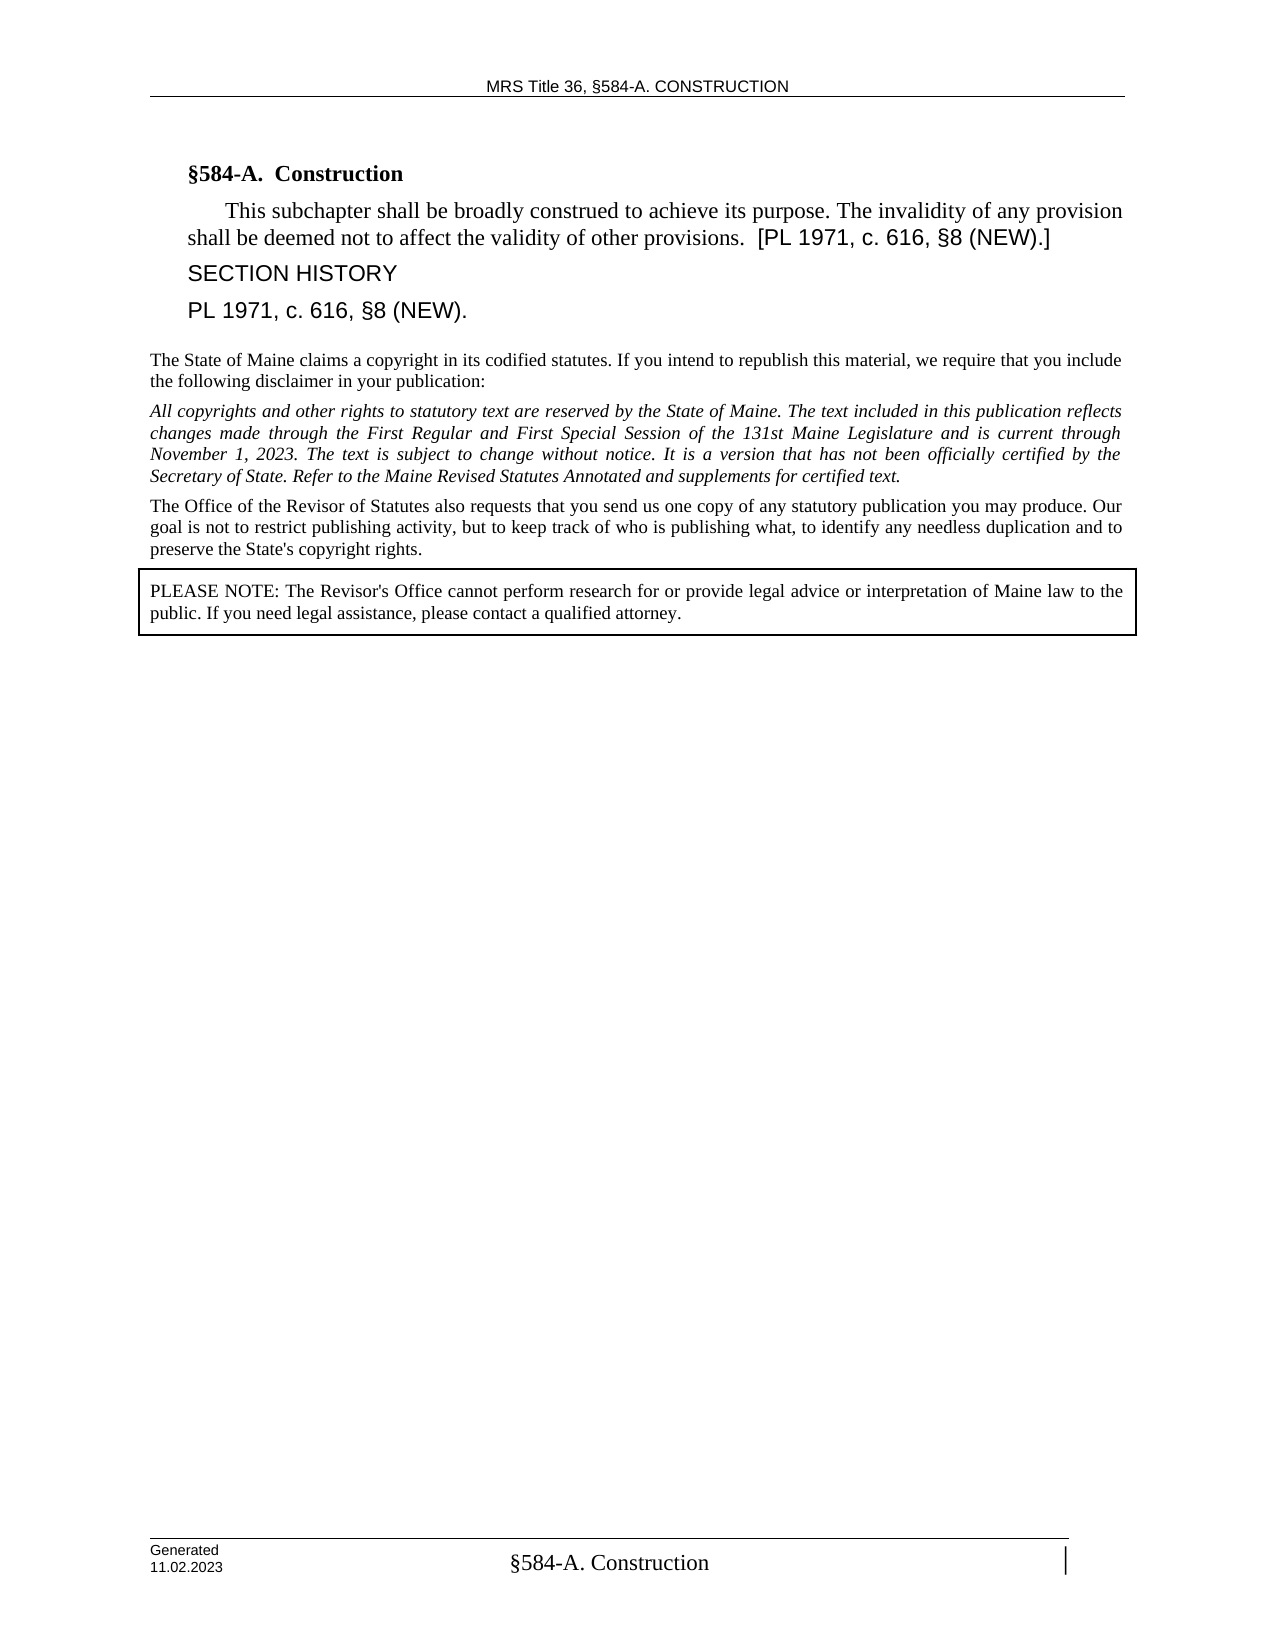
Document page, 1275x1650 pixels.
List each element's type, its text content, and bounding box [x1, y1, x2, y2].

text The Office of the Revisor of Statutes also requests that you send us one copy of any statutory publication you may produce. Our goal is not to restrict publishing activity, but to keep track of who is publishing what, to identify any needless duplication and to preserve the State's copyright rights. [150, 494, 1125, 559]
text All copyrights and other rights to statutory text are reserved by the State of Maine. The text included in this publication reflects changes made through the First Regular and First Special Session of the 131st Maine Legislature and is current through November 1, 2023 . The text is subject to change without notice. It is a version that has not been officially certified by the Secretary of State. Refer to the Maine Revised Statutes Annotated and supplements for certified text. [150, 400, 1125, 486]
text PLEASE NOTE: The Revisor's Office cannot perform research for or provide legal advice or interpretation of Maine law to the public. If you need legal assistance, please contact a qualified attorney. [140, 570, 1135, 634]
text The State of Maine claims a copyright in its codified statutes. If you intend to republish this material, we require that you include the following disclaimer in your publication: [150, 348, 1125, 392]
text PL 1971, c. 616, §8 (NEW). [187, 297, 1125, 323]
text This subchapter shall be broadly construed to achieve its purpose. The invalidity of any provision shall be deemed not to affect the validity of other provisions. [PL 1971, c. 616, §8 (NEW).] [187, 197, 1125, 250]
text SECTION HISTORY [187, 260, 1125, 287]
text §584-A. Construction [187, 160, 1125, 187]
